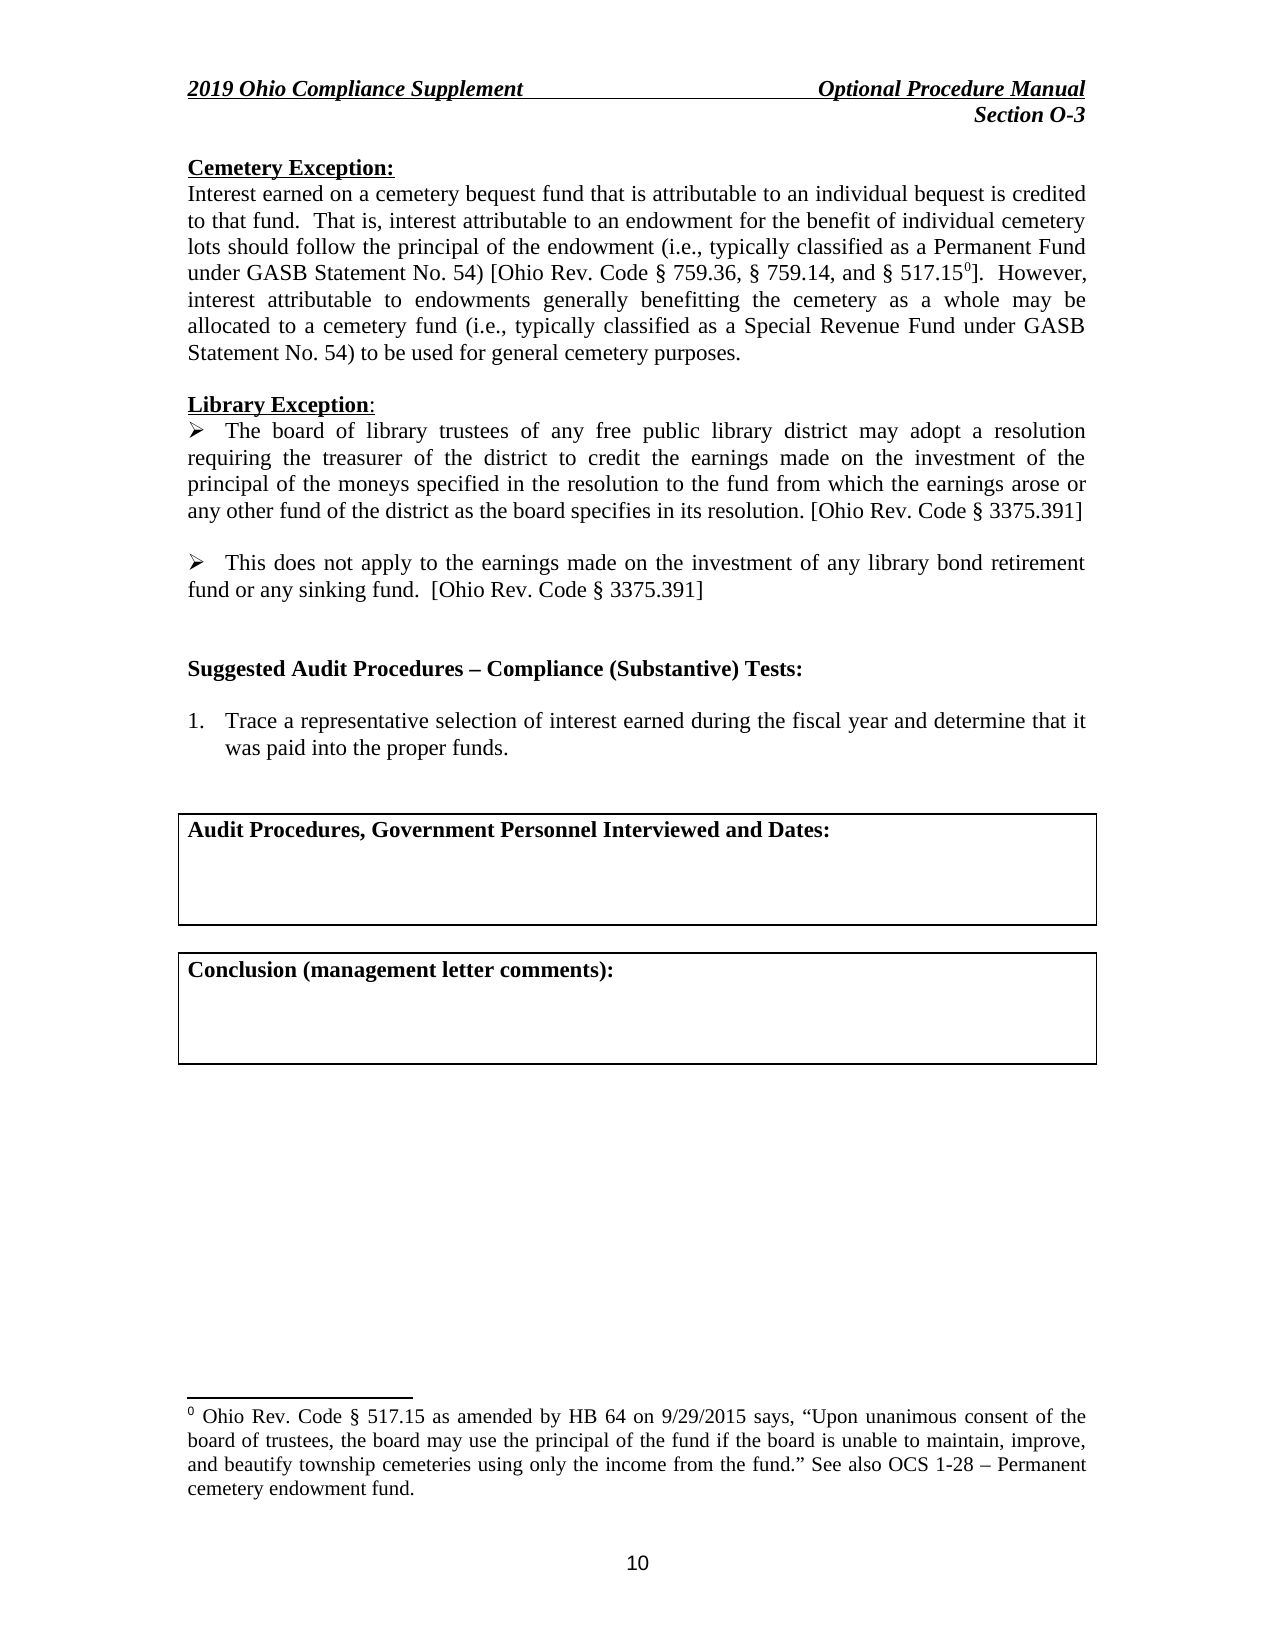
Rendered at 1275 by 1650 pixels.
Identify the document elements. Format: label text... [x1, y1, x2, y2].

list The board of library trustees of any free public library district may adopt a resolution requiring the treasurer of the district to credit the earnings made on the investment of the principal of the moneys specified in the resolution to the fund from which the earnings arose or any other fund of the district as the board specifies in its resolution. [Ohio Rev. Code § 3375.391] [187, 418, 1087, 523]
list This does not apply to the earnings made on the investment of any library bond retirement fund or any sinking fund. [Ohio Rev. Code § 3375.391] [187, 549, 1087, 602]
text Cemetery Exception: [187, 154, 1087, 180]
text Suggested Audit Procedures – Compliance (Substantive) Tests: [187, 655, 1087, 681]
list Trace a representative selection of interest earned during the fiscal year and determine that it was paid into the proper funds. [187, 707, 1087, 760]
text Conclusion (management letter comments): [179, 954, 1096, 982]
text Interest earned on a cemetery bequest fund that is attributable to an individual bequest is credited to that fund. That is, interest attributable to an endowment for the benefit of individual cemetery lots should follow the principal of the endowment (i.e., typically classified as a Permanent Fund under GASB Statement No. 54) [Ohio Rev. Code § 759.36, § 759.14, and § 517.15]. However, interest attributable to endowments generally benefitting the cemetery as a whole may be allocated to a cemetery fund (i.e., typically classified as a Special Revenue Fund under GASB Statement No. 54) to be used for general cemetery purposes. [187, 180, 1087, 365]
text Library Exception: [187, 391, 1087, 418]
text Audit Procedures, Government Personnel Interviewed and Dates: [179, 815, 1096, 843]
